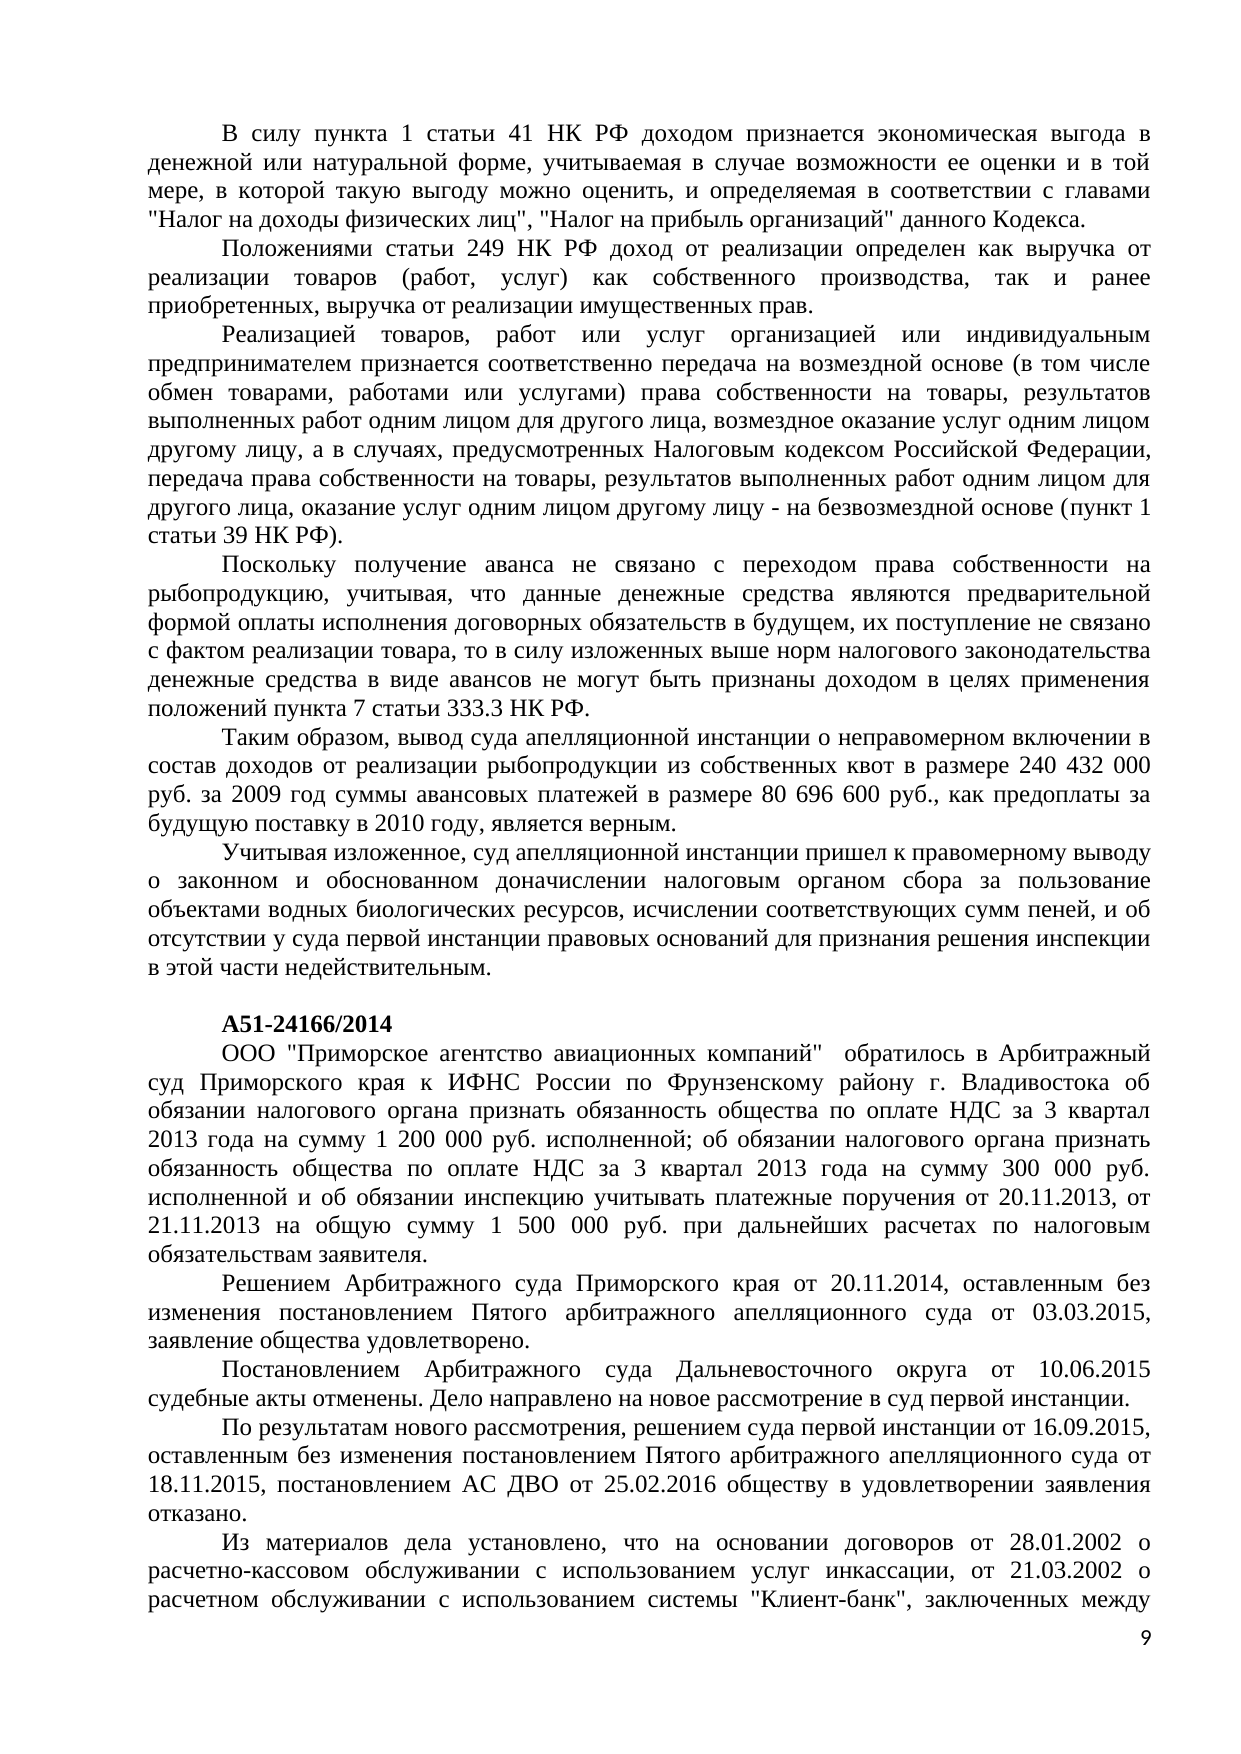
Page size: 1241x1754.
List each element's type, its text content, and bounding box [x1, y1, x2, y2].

text Таким образом, вывод суда апелляционной инстанции о неправомерном включении в состав доходов от реализации рыбопродукции из собственных квот в размере 240 432 000 руб. за 2009 год суммы авансовых платежей в размере 80 696 600 руб., как предоплаты за будущую поставку в 2010 году, является верным. [148, 722, 1152, 837]
text А51-24166/2014 [148, 1009, 1152, 1038]
text Реализацией товаров, работ или услуг организацией или индивидуальным предпринимателем признается соответственно передача на возмездной основе (в том числе обмен товарами, работами или услугами) права собственности на товары, результатов выполненных работ одним лицом для другого лица, возмездное оказание услуг одним лицом другому лицу, а в случаях, предусмотренных Налоговым кодексом Российской Федерации, передача права собственности на товары, результатов выполненных работ одним лицом для другого лица, оказание услуг одним лицом другому лицу - на безвозмездной основе (пункт 1 статьи 39 НК РФ). [148, 319, 1152, 549]
text В силу пункта 1 статьи 41 НК РФ доходом признается экономическая выгода в денежной или натуральной форме, учитываемая в случае возможности ее оценки и в той мере, в которой такую выгоду можно оценить, и определяемая в соответствии с главами "Налог на доходы физических лиц", "Налог на прибыль организаций" данного Кодекса. [148, 118, 1152, 233]
text ООО "Приморское агентство авиационных компаний" обратилось в Арбитражный суд Приморского края к ИФНС России по Фрунзенскому району г. Владивостока об обязании налогового органа признать обязанность общества по оплате НДС за 3 квартал 2013 года на сумму 1 200 000 руб. исполненной; об обязании налогового органа признать обязанность общества по оплате НДС за 3 квартал 2013 года на сумму 300 000 руб. исполненной и об обязании инспекцию учитывать платежные поручения от 20.11.2013, от 21.11.2013 на общую сумму 1 500 000 руб. при дальнейших расчетах по налоговым обязательствам заявителя. [148, 1038, 1152, 1268]
text Решением Арбитражного суда Приморского края от 20.11.2014, оставленным без изменения постановлением Пятого арбитражного апелляционного суда от 03.03.2015, заявление общества удовлетворено. [148, 1268, 1152, 1354]
text Учитывая изложенное, суд апелляционной инстанции пришел к правомерному выводу о законном и обоснованном доначислении налоговым органом сбора за пользование объектами водных биологических ресурсов, исчислении соответствующих сумм пеней, и об отсутствии у суда первой инстанции правовых оснований для признания решения инспекции в этой части недействительным. [148, 837, 1152, 981]
text Постановлением Арбитражного суда Дальневосточного округа от 10.06.2015 судебные акты отменены. Дело направлено на новое рассмотрение в суд первой инстанции. [148, 1354, 1152, 1412]
text Положениями статьи 249 НК РФ доход от реализации определен как выручка от реализации товаров (работ, услуг) как собственного производства, так и ранее приобретенных, выручка от реализации имущественных прав. [148, 233, 1152, 319]
text По результатам нового рассмотрения, решением суда первой инстанции от 16.09.2015, оставленным без изменения постановлением Пятого арбитражного апелляционного суда от 18.11.2015, постановлением АС ДВО от 25.02.2016 обществу в удовлетворении заявления отказано. [148, 1412, 1152, 1527]
text Поскольку получение аванса не связано с переходом права собственности на рыбопродукцию, учитывая, что данные денежные средства являются предварительной формой оплаты исполнения договорных обязательств в будущем, их поступление не связано с фактом реализации товара, то в силу изложенных выше норм налогового законодательства денежные средства в виде авансов не могут быть признаны доходом в целях применения положений пункта 7 статьи 333.3 НК РФ. [148, 549, 1152, 722]
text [148, 1527, 1152, 1613]
